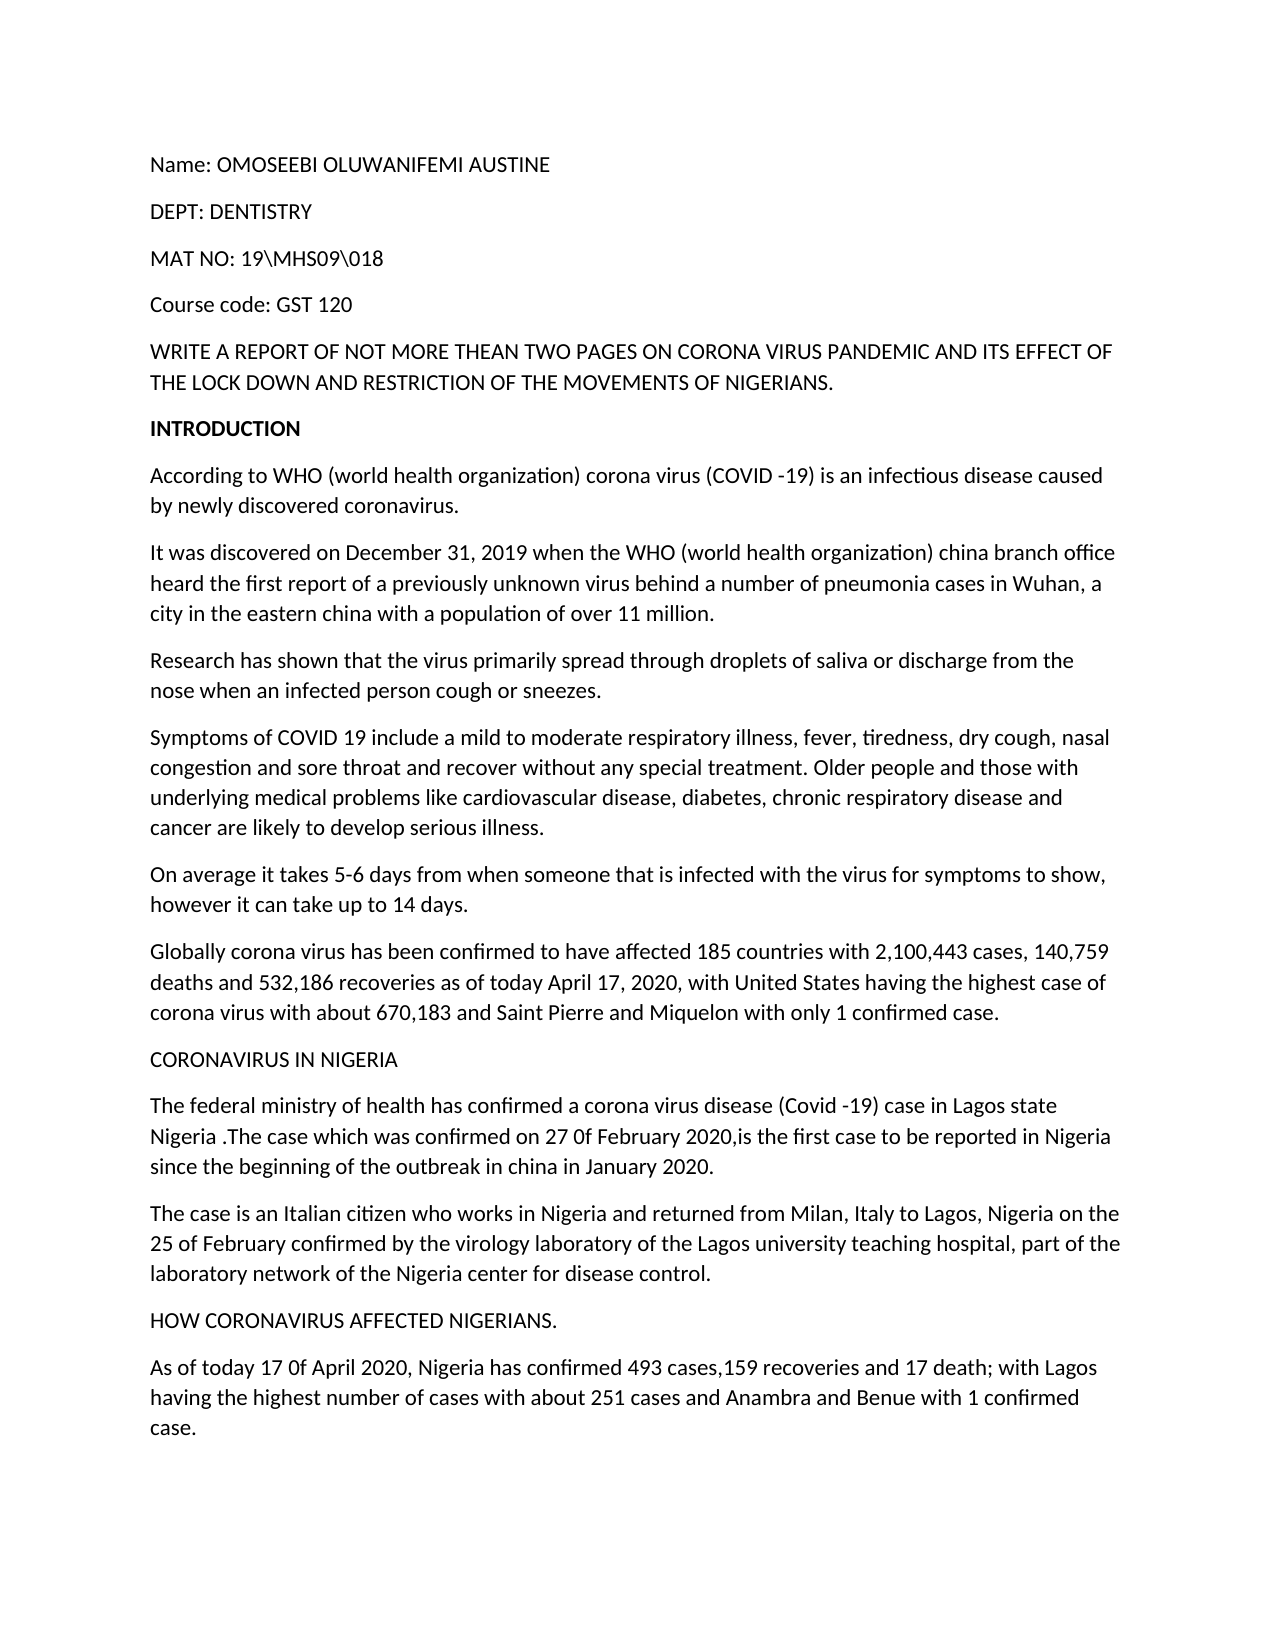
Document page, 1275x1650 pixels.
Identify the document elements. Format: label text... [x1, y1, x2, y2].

text Name: OMOSEEBI OLUWANIFEMI AUSTINE [150, 150, 1125, 178]
text MAT NO: 19\MHS09\018 [150, 244, 1125, 272]
text HOW CORONAVIRUS AFFECTED NIGERIANS. [150, 1306, 1125, 1334]
text INTRODUCTION [150, 414, 1125, 443]
text Research has shown that the virus primarily spread through droplets of saliva or discharge from the nose when an infected person cough or sneezes. [150, 646, 1125, 704]
text Globally corona virus has been confirmed to have affected 185 countries with 2,100,443 cases, 140,759 deaths and 532,186 recoveries as of today April 17, 2020, with United States having the highest case of corona virus with about 670,183 and Saint Pierre and Miquelon with only 1 confirmed case. [150, 937, 1125, 1026]
text Symptoms of COVID 19 include a mild to moderate respiratory illness, fever, tiredness, dry cough, nasal congestion and sore throat and recover without any special treatment. Older people and those with underlying medical problems like cardiovascular disease, diabetes, chronic respiratory disease and cancer are likely to develop serious illness. [150, 723, 1125, 842]
text As of today 17 0f April 2020, Nigeria has confirmed 493 cases,159 recoveries and 17 death; with Lagos having the highest number of cases with about 251 cases and Anambra and Benue with 1 confirmed case. [150, 1353, 1125, 1442]
text CORONAVIRUS IN NIGERIA [150, 1045, 1125, 1073]
text On average it takes 5-6 days from when someone that is infected with the virus for symptoms to show, however it can take up to 14 days. [150, 860, 1125, 919]
text WRITE A REPORT OF NOT MORE THEAN TWO PAGES ON CORONA VIRUS PANDEMIC AND ITS EFFECT OF THE LOCK DOWN AND RESTRICTION OF THE MOVEMENTS OF NIGERIANS. [150, 337, 1125, 396]
text The federal ministry of health has confirmed a corona virus disease (Covid -19) case in Lagos state Nigeria .The case which was confirmed on 27 0f February 2020,is the first case to be reported in Nigeria since the beginning of the outbreak in china in January 2020. [150, 1092, 1125, 1180]
text The case is an Italian citizen who works in Nigeria and returned from Milan, Italy to Lagos, Nigeria on the 25 of February confirmed by the virology laboratory of the Lagos university teaching hospital, part of the laboratory network of the Nigeria center for disease control. [150, 1199, 1125, 1287]
text It was discovered on December 31, 2019 when the WHO (world health organization) china branch office heard the first report of a previously unknown virus behind a number of pneumonia cases in Wuhan, a city in the eastern china with a population of over 11 million. [150, 538, 1125, 627]
text DEPT: DENTISTRY [150, 197, 1125, 225]
text According to WHO (world health organization) corona virus (COVID -19) is an infectious disease caused by newly discovered coronavirus. [150, 461, 1125, 520]
text Course code: GST 120 [150, 291, 1125, 319]
